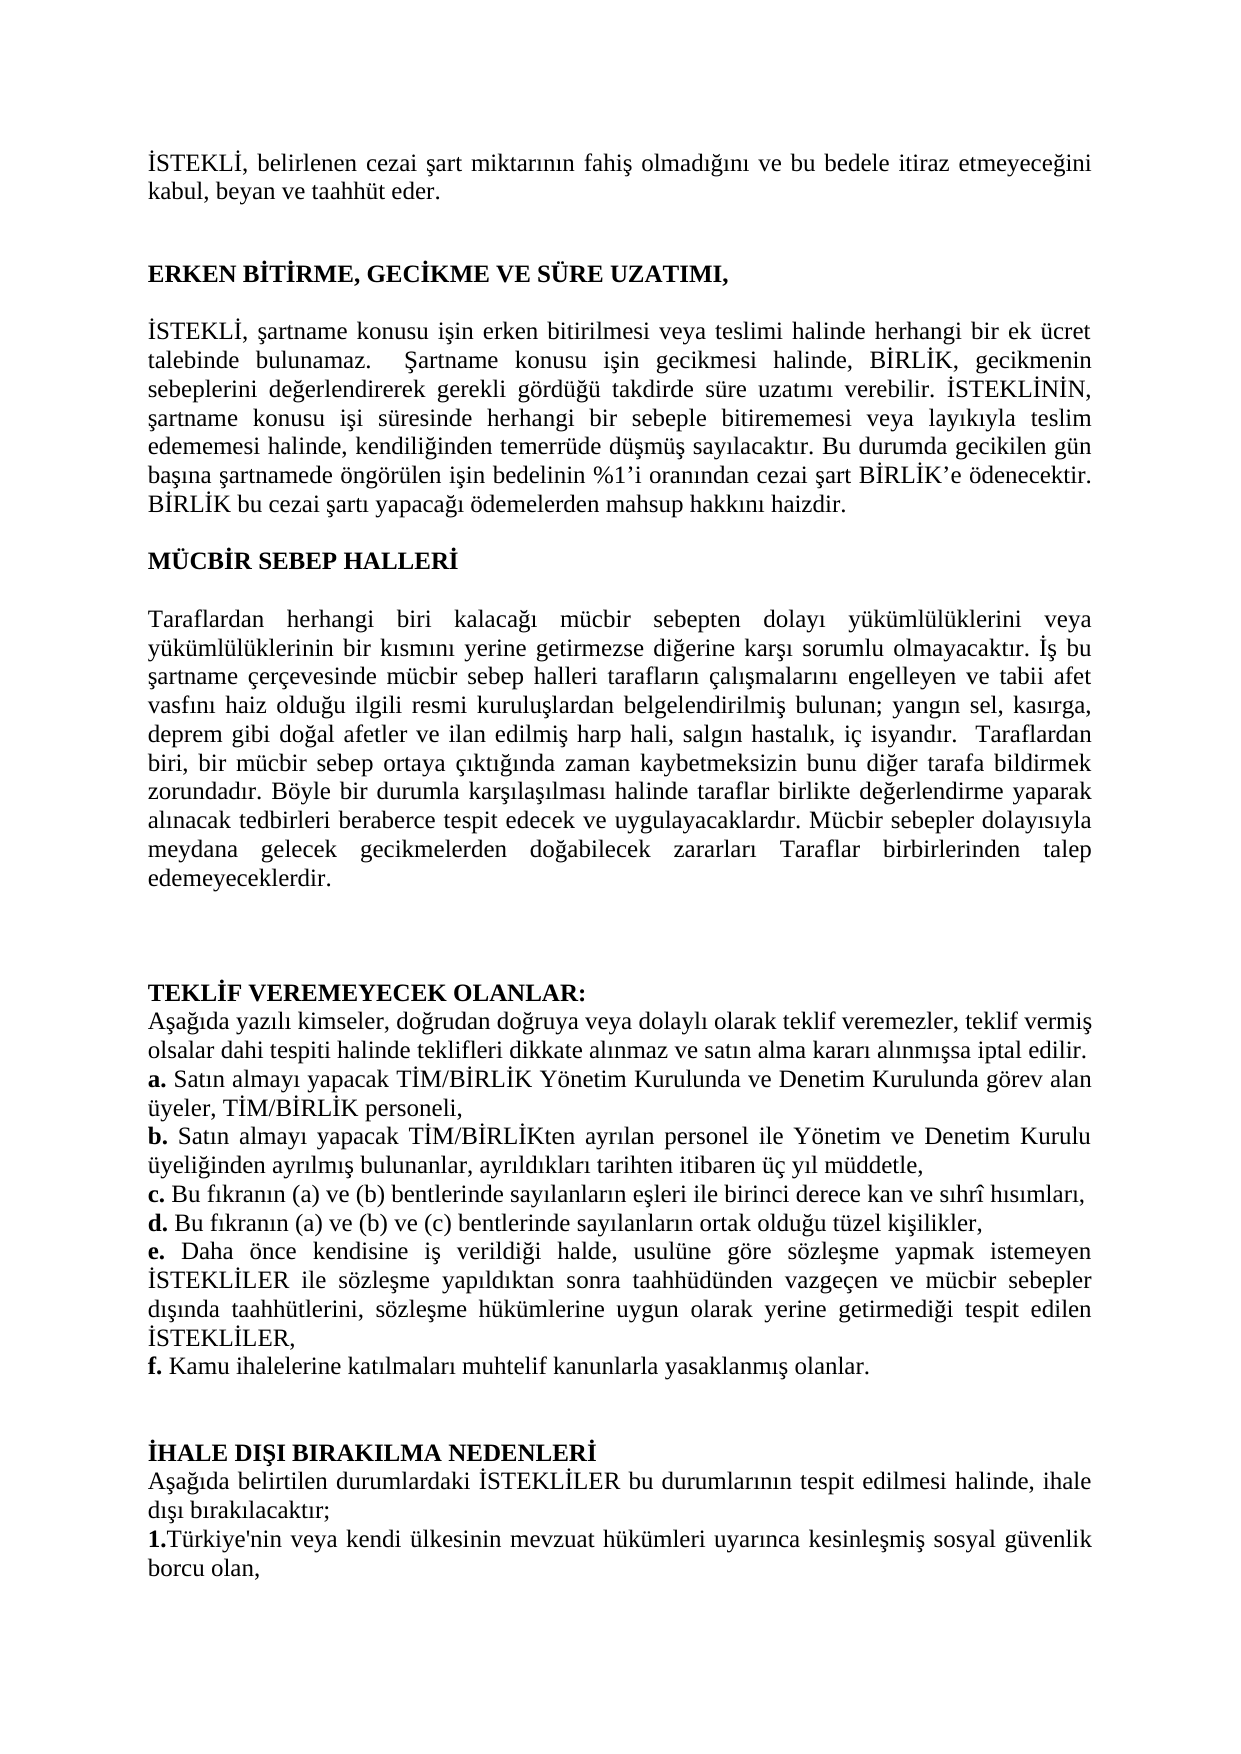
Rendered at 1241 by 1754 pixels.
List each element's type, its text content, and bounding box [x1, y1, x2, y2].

text İHALE DIŞI BIRAKILMA NEDENLERİ [148, 1438, 1093, 1466]
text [148, 148, 1093, 205]
text f. Kamu ihalelerine katılmaları muhtelif kanunlarla yasaklanmış olanlar. [148, 1351, 1093, 1380]
text Aşağıda belirtilen durumlardaki İSTEKLİLER bu durumlarının tespit edilmesi halinde, ihale dışı bırakılacaktır; [148, 1466, 1093, 1524]
text ERKEN BİTİRME, GECİKME VE SÜRE UZATIMI, [148, 259, 1093, 288]
text 1.Türkiye'nin veya kendi ülkesinin mevzuat hükümleri uyarınca kesinleşmiş sosyal güvenlik borcu olan, [148, 1524, 1093, 1581]
text MÜCBİR SEBEP HALLERİ [148, 546, 1093, 575]
text Taraflardan herhangi biri kalacağı mücbir sebepten dolayı yükümlülüklerini veya yükümlülüklerinin bir kısmını yerine getirmezse diğerine karşı sorumlu olmayacaktır. İş bu şartname çerçevesinde mücbir sebep halleri tarafların çalışmalarını engelleyen ve tabii afet vasfını haiz olduğu ilgili resmi kuruluşlardan belgelendirilmiş bulunan; yangın sel, kasırga, deprem gibi doğal afetler ve ilan edilmiş harp hali, salgın hastalık, iç isyandır. Taraflardan biri, bir mücbir sebep ortaya çıktığında zaman kaybetmeksizin bunu diğer tarafa bildirmek zorundadır. Böyle bir durumla karşılaşılması halinde taraflar birlikte değerlendirme yaparak alınacak tedbirleri beraberce tespit edecek ve uygulayacaklardır. Mücbir sebepler dolayısıyla meydana gelecek gecikmelerden doğabilecek zararları Taraflar birbirlerinden talep edemeyeceklerdir. [148, 604, 1093, 891]
text e. Daha önce kendisine iş verildiği halde, usulüne göre sözleşme yapmak istemeyen İSTEKLİLER ile sözleşme yapıldıktan sonra taahhüdünden vazgeçen ve mücbir sebepler dışında taahhütlerini, sözleşme hükümlerine uygun olarak yerine getirmediği tespit edilen İSTEKLİLER, [148, 1236, 1093, 1351]
text c. Bu fıkranın (a) ve (b) bentlerinde sayılanların eşleri ile birinci derece kan ve sıhrî hısımları, [148, 1179, 1093, 1208]
text Aşağıda yazılı kimseler, doğrudan doğruya veya dolaylı olarak teklif veremezler, teklif vermiş olsalar dahi tespiti halinde teklifleri dikkate alınmaz ve satın alma kararı alınmışsa iptal edilir. [148, 1006, 1093, 1064]
text b. Satın almayı yapacak TİM/BİRLİKten ayrılan personel ile Yönetim ve Denetim Kurulu üyeliğinden ayrılmış bulunanlar, ayrıldıkları tarihten itibaren üç yıl müddetle, [148, 1121, 1093, 1179]
text TEKLİF VEREMEYECEK OLANLAR: [148, 978, 1093, 1006]
text d. Bu fıkranın (a) ve (b) ve (c) bentlerinde sayılanların ortak olduğu tüzel kişilikler, [148, 1208, 1093, 1236]
text a. Satın almayı yapacak TİM/BİRLİK Yönetim Kurulunda ve Denetim Kurulunda görev alan üyeler, TİM/BİRLİK personeli, [148, 1064, 1093, 1121]
text İSTEKLİ, şartname konusu işin erken bitirilmesi veya teslimi halinde herhangi bir ek ücret talebinde bulunamaz. Şartname konusu işin gecikmesi halinde, BİRLİK, gecikmenin sebeplerini değerlendirerek gerekli gördüğü takdirde süre uzatımı verebilir. İSTEKLİNİN, şartname konusu işi süresinde herhangi bir sebeple bitirememesi veya layıkıyla teslim edememesi halinde, kendiliğinden temerrüde düşmüş sayılacaktır. Bu durumda gecikilen gün başına şartnamede öngörülen işin bedelinin %1’i oranından cezai şart BİRLİK’e ödenecektir. BİRLİK bu cezai şartı yapacağı ödemelerden mahsup hakkını haizdir. [148, 316, 1093, 518]
